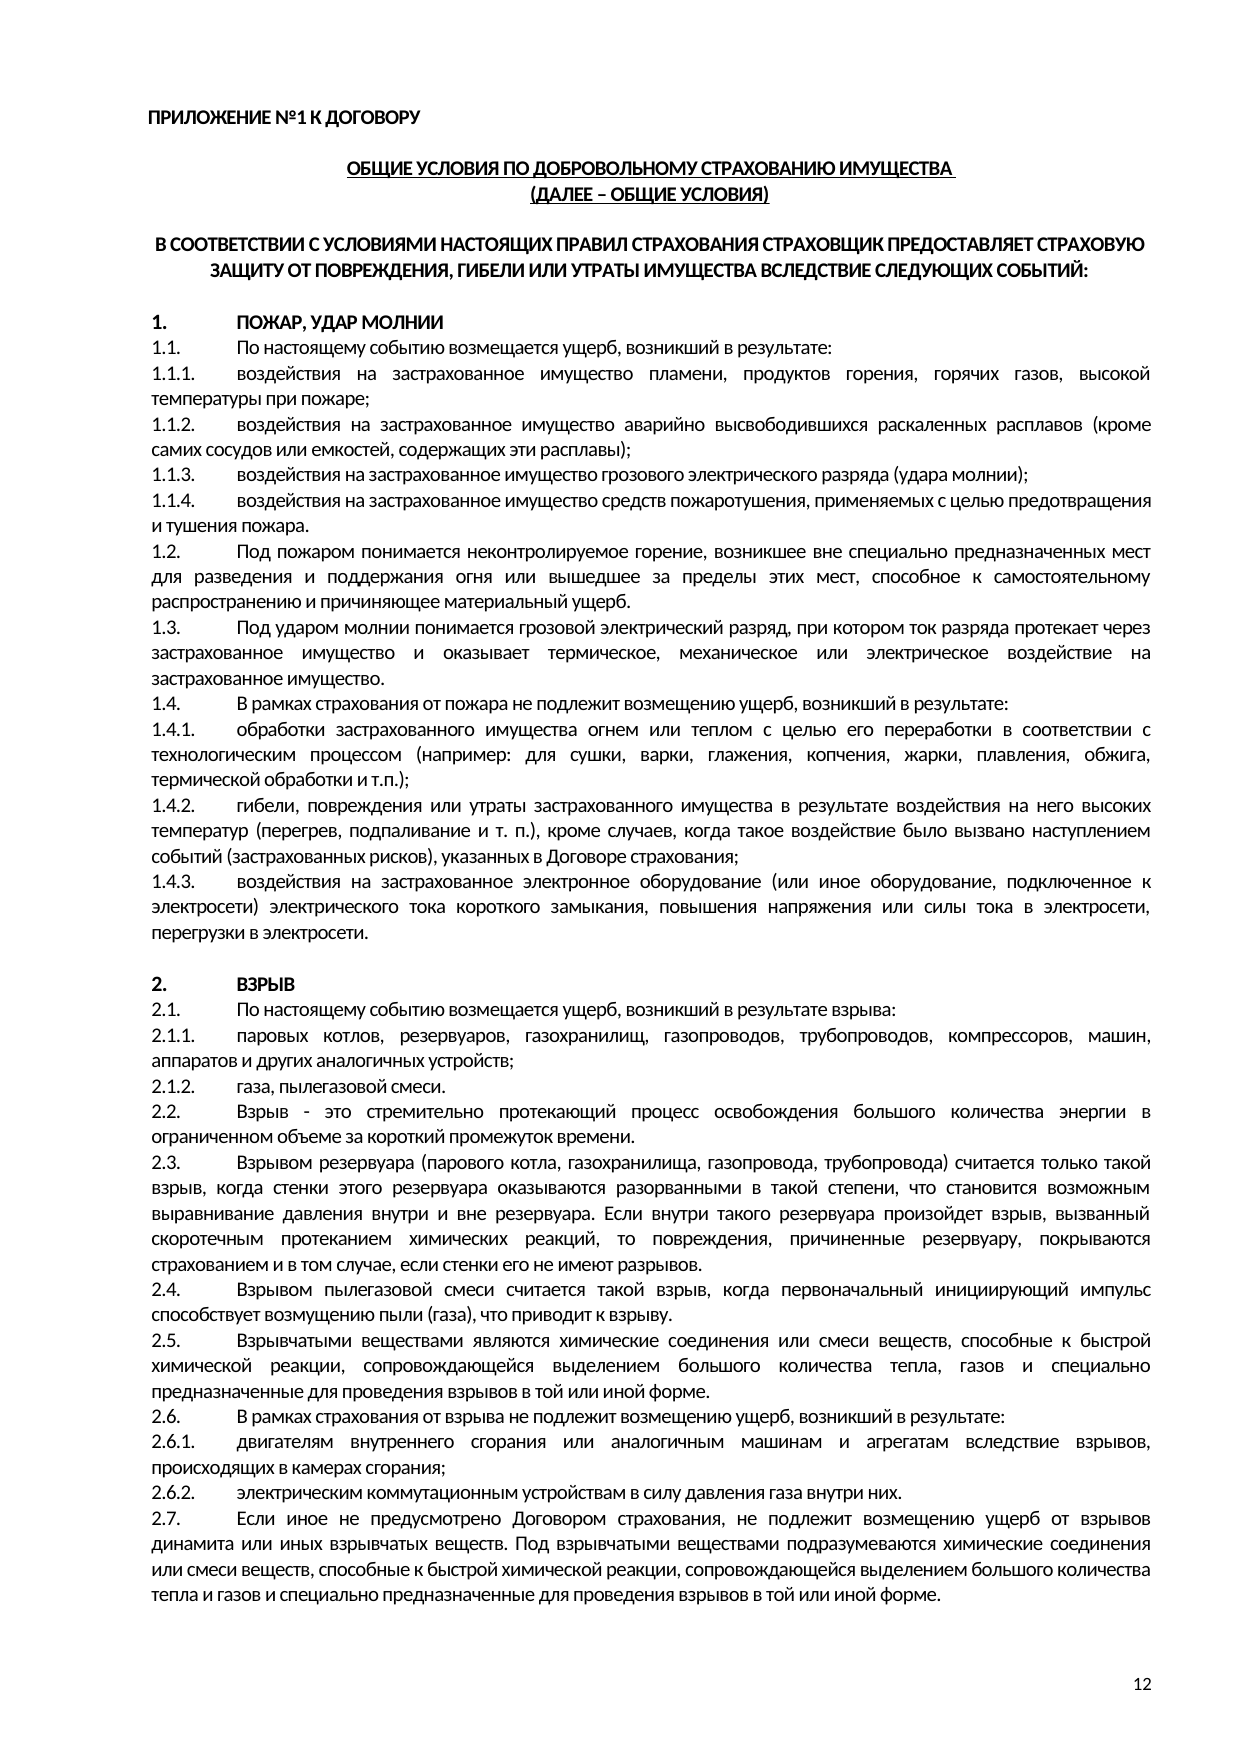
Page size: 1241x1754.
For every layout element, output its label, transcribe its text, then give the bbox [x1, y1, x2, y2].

text ПРИЛОЖЕНИЕ №1 К ДОГОВОРУ [148, 104, 1152, 130]
list воздействия на застрахованное имущество аварийно высвободившихся раскаленных расплавов (кроме самих сосудов или емкостей, содержащих эти расплавы); [151, 411, 1152, 462]
list В рамках страхования от пожара не подлежит возмещению ущерб, возникший в результате: [151, 690, 1152, 716]
list воздействия на застрахованное имущество грозового электрического разряда (удара молнии); [151, 462, 1152, 487]
list Под ударом молнии понимается грозовой электрический разряд, при котором ток разряда протекает через застрахованное имущество и оказывает термическое, механическое или электрическое воздействие на застрахованное имущество. [151, 614, 1152, 690]
list воздействия на застрахованное электронное оборудование (или иное оборудование, подключенное к электросети) электрического тока короткого замыкания, повышения напряжения или силы тока в электросети, перегрузки в электросети. [151, 868, 1152, 944]
list ВЗРЫВ [151, 970, 1152, 997]
list газа, пылегазовой смеси. [151, 1073, 1152, 1098]
list ПОЖАР, УДАР МОЛНИИ [151, 308, 1152, 334]
list В рамках страхования от взрыва не подлежит возмещению ущерб, возникший в результате: [151, 1403, 1152, 1429]
text (ДАЛЕЕ – ОБЩИЕ УСЛОВИЯ) [148, 181, 1152, 206]
list По настоящему событию возмещается ущерб, возникший в результате взрыва: [151, 997, 1152, 1022]
list электрическим коммутационным устройствам в силу давления газа внутри них. [151, 1479, 1152, 1505]
list Взрывчатыми веществами являются химические соединения или смеси веществ, способные к быстрой химической реакции, сопровождающейся выделением большого количества тепла, газов и специально предназначенные для проведения взрывов в той или иной форме. [151, 1327, 1152, 1403]
list обработки застрахованного имущества огнем или теплом с целью его переработки в соответствии с технологическим процессом (например: для сушки, варки, глажения, копчения, жарки, плавления, обжига, термической обработки и т.п.); [151, 716, 1152, 792]
list воздействия на застрахованное имущество пламени, продуктов горения, горячих газов, высокой температуры при пожаре; [151, 360, 1152, 411]
list паровых котлов, резервуаров, газохранилищ, газопроводов, трубопроводов, компрессоров, машин, аппаратов и других аналогичных устройств; [151, 1022, 1152, 1073]
list Взрыв - это стремительно протекающий процесс освобождения большого количества энергии в ограниченном объеме за короткий промежуток времени. [151, 1098, 1152, 1149]
text ОБЩИЕ УСЛОВИЯ ПО ДОБРОВОЛЬНОМУ СТРАХОВАНИЮ ИМУЩЕСТВА [148, 155, 1152, 181]
list гибели, повреждения или утраты застрахованного имущества в результате воздействия на него высоких температур (перегрев, подпаливание и т. п.), кроме случаев, когда такое воздействие было вызвано наступлением событий (застрахованных рисков), указанных в Договоре страхования; [151, 792, 1152, 868]
list воздействия на застрахованное имущество средств пожаротушения, применяемых с целью предотвращения и тушения пожара. [151, 487, 1152, 538]
list Если иное не предусмотрено Договором страхования, не подлежит возмещению ущерб от взрывов динамита или иных взрывчатых веществ. Под взрывчатыми веществами подразумеваются химические соединения или смеси веществ, способные к быстрой химической реакции, сопровождающейся выделением большого количества тепла и газов и специально предназначенные для проведения взрывов в той или иной форме. [151, 1505, 1152, 1607]
list По настоящему событию возмещается ущерб, возникший в результате: [151, 334, 1152, 360]
list Взрывом пылегазовой смеси считается такой взрыв, когда первоначальный инициирующий импульс способствует возмущению пыли (газа), что приводит к взрыву. [151, 1276, 1152, 1327]
list двигателям внутреннего сгорания или аналогичным машинам и агрегатам вследствие взрывов, происходящих в камерах сгорания; [151, 1429, 1152, 1479]
list Взрывом резервуара (парового котла, газохранилища, газопровода, трубопровода) считается только такой взрыв, когда стенки этого резервуара оказываются разорванными в такой степени, что становится возможным выравнивание давления внутри и вне резервуара. Если внутри такого резервуара произойдет взрыв, вызванный скоротечным протеканием химических реакций, то повреждения, причиненные резервуару, покрываются страхованием и в том случае, если стенки его не имеют разрывов. [151, 1149, 1152, 1276]
text В СООТВЕТСТВИИ С УСЛОВИЯМИ НАСТОЯЩИХ ПРАВИЛ СТРАХОВАНИЯ СТРАХОВЩИК ПРЕДОСТАВЛЯЕТ СТРАХОВУЮ ЗАЩИТУ ОТ ПОВРЕЖДЕНИЯ, ГИБЕЛИ ИЛИ УТРАТЫ ИМУЩЕСТВА ВСЛЕДСТВИЕ СЛЕДУЮЩИХ СОБЫТИЙ: [148, 232, 1152, 282]
list Под пожаром понимается неконтролируемое горение, возникшее вне специально предназначенных мест для разведения и поддержания огня или вышедшее за пределы этих мест, способное к самостоятельному распространению и причиняющее материальный ущерб. [151, 538, 1152, 614]
